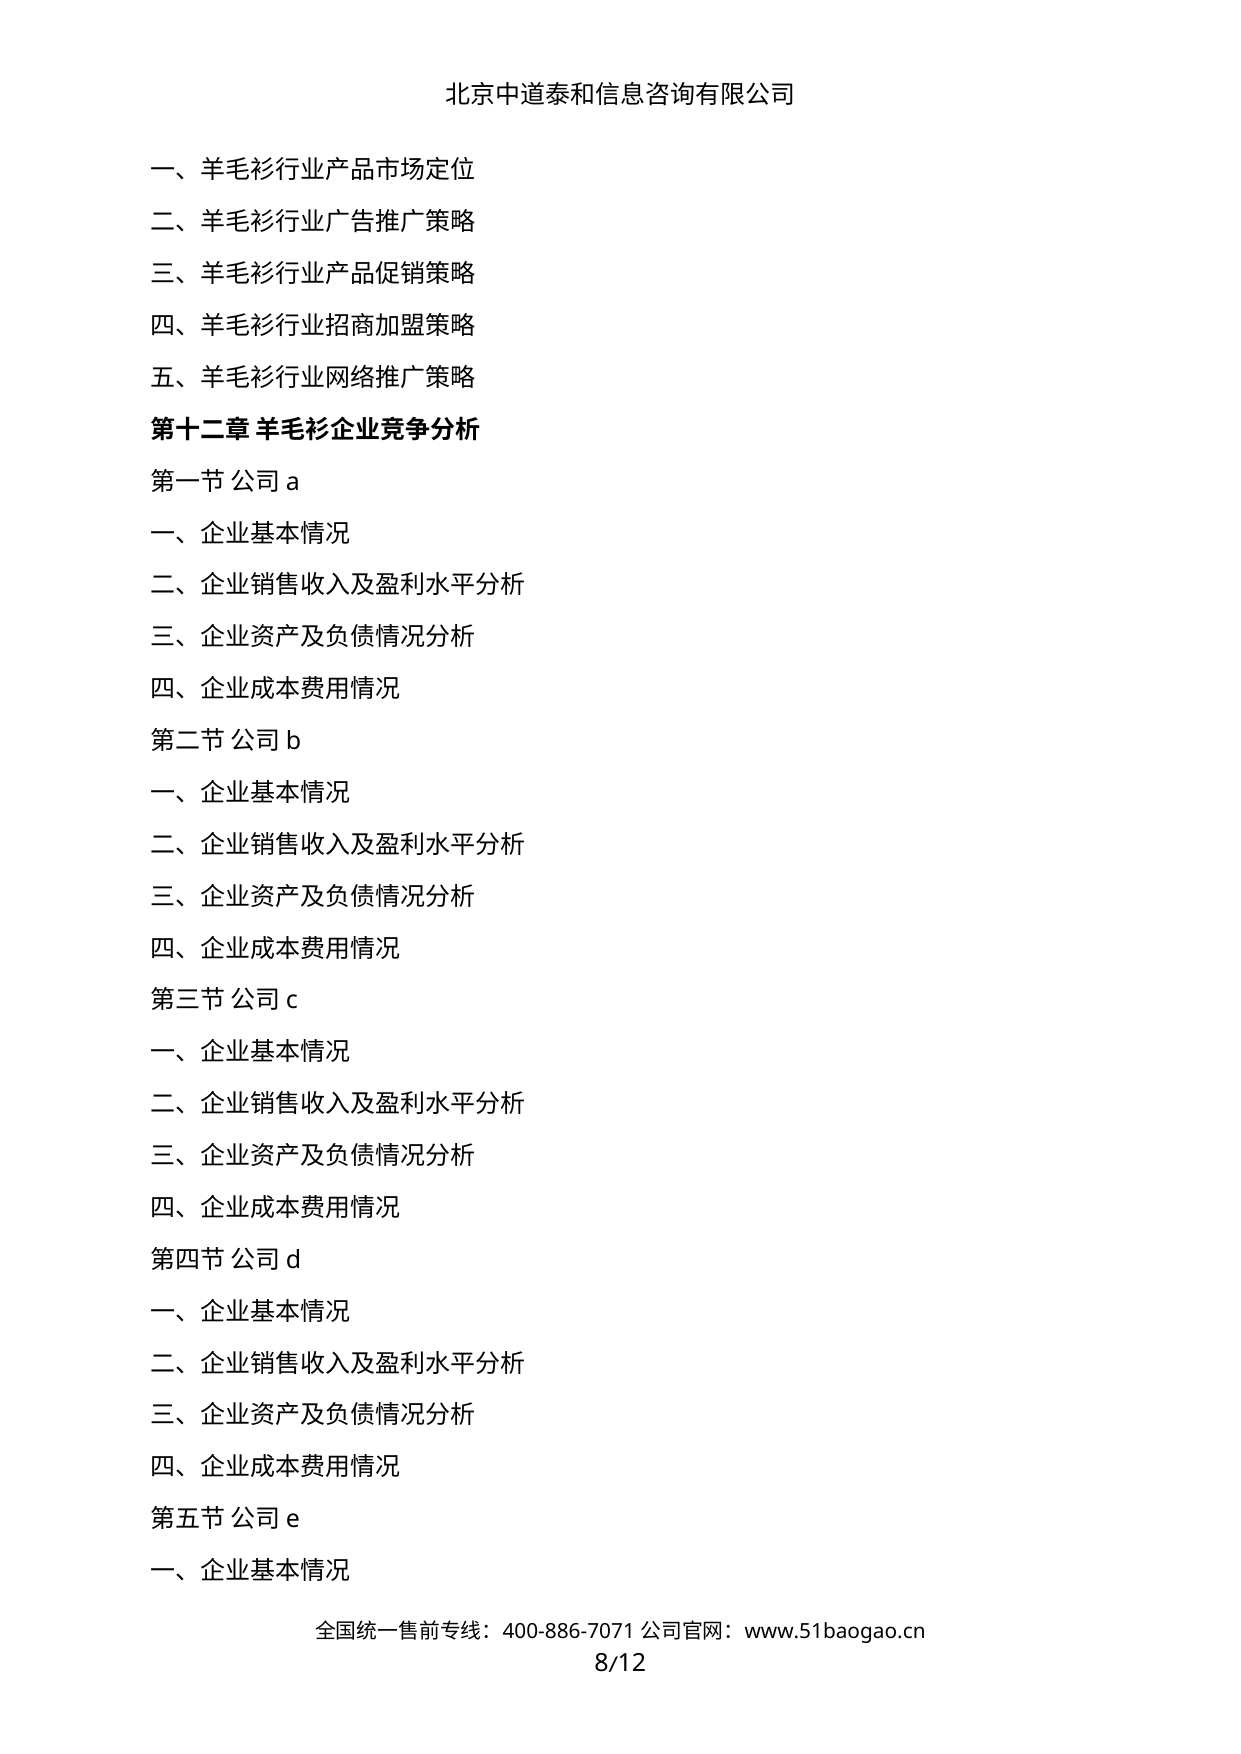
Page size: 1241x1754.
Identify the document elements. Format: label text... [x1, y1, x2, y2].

text 二、企业销售收入及盈利水平分析 [150, 824, 1090, 861]
text 三、企业资产及负债情况分析 [150, 617, 1090, 653]
text 一、企业基本情况 [150, 1551, 1090, 1587]
text 一、企业基本情况 [150, 772, 1090, 809]
text 二、企业销售收入及盈利水平分析 [150, 1343, 1090, 1379]
text 一、羊毛衫行业产品市场定位 [150, 150, 1090, 186]
text 二、羊毛衫行业广告推广策略 [150, 202, 1090, 238]
text 四、企业成本费用情况 [150, 1447, 1090, 1483]
text 一、企业基本情况 [150, 1291, 1090, 1327]
text 一、企业基本情况 [150, 1032, 1090, 1068]
text 三、企业资产及负债情况分析 [150, 1136, 1090, 1172]
text 三、羊毛衫行业产品促销策略 [150, 254, 1090, 290]
text 一、企业基本情况 [150, 513, 1090, 549]
text 四、羊毛衫行业招商加盟策略 [150, 306, 1090, 342]
text 三、企业资产及负债情况分析 [150, 876, 1090, 912]
text 二、企业销售收入及盈利水平分析 [150, 1084, 1090, 1120]
text 第三节 公司c [150, 980, 1090, 1016]
text 第一节 公司a [150, 461, 1090, 497]
text 四、企业成本费用情况 [150, 1187, 1090, 1224]
text 五、羊毛衫行业网络推广策略 [150, 357, 1090, 394]
text 四、企业成本费用情况 [150, 669, 1090, 705]
text 第四节 公司d [150, 1239, 1090, 1276]
text 四、企业成本费用情况 [150, 928, 1090, 964]
text 第五节 公司e [150, 1499, 1090, 1535]
text 三、企业资产及负债情况分析 [150, 1395, 1090, 1431]
text 第十二章 羊毛衫企业竞争分析 [150, 409, 1090, 446]
text 二、企业销售收入及盈利水平分析 [150, 565, 1090, 601]
text 第二节 公司b [150, 721, 1090, 757]
